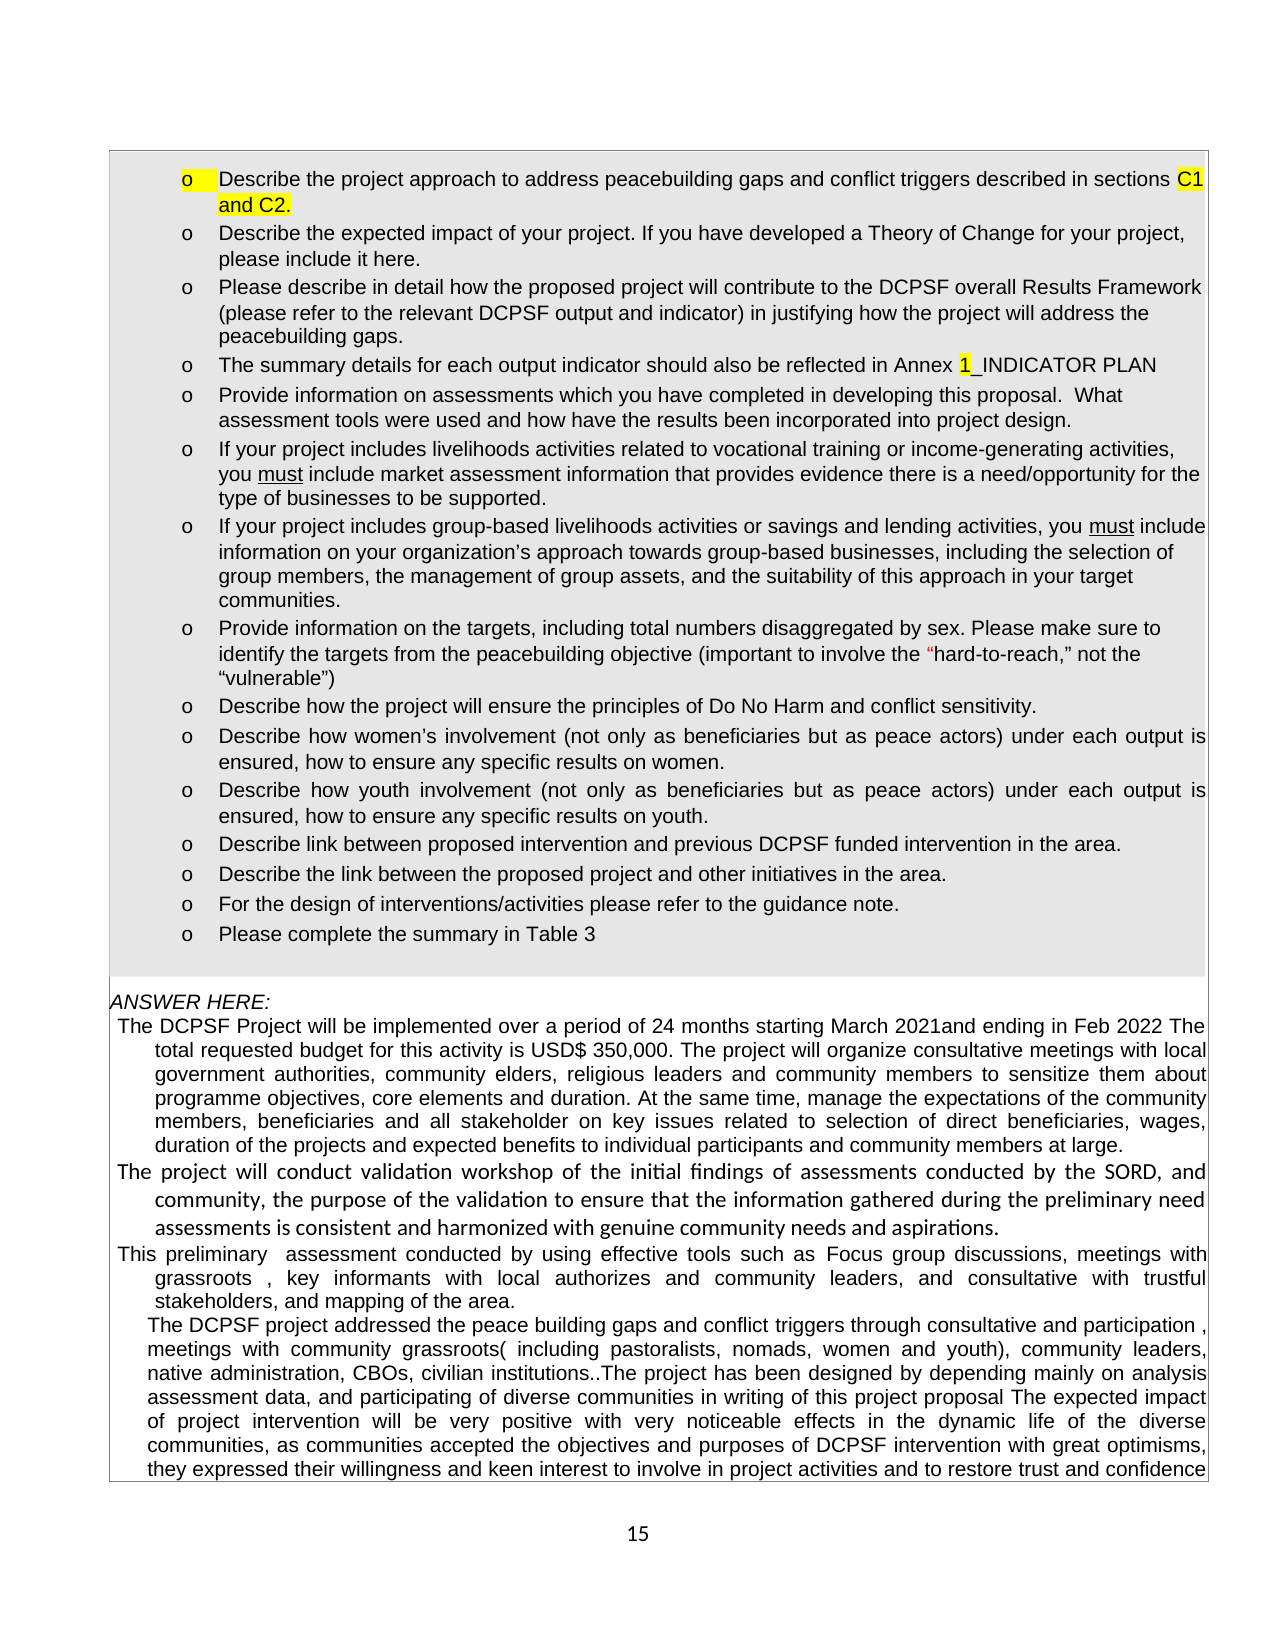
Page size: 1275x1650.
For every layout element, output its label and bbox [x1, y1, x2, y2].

table_cell [110, 151, 1208, 1481]
